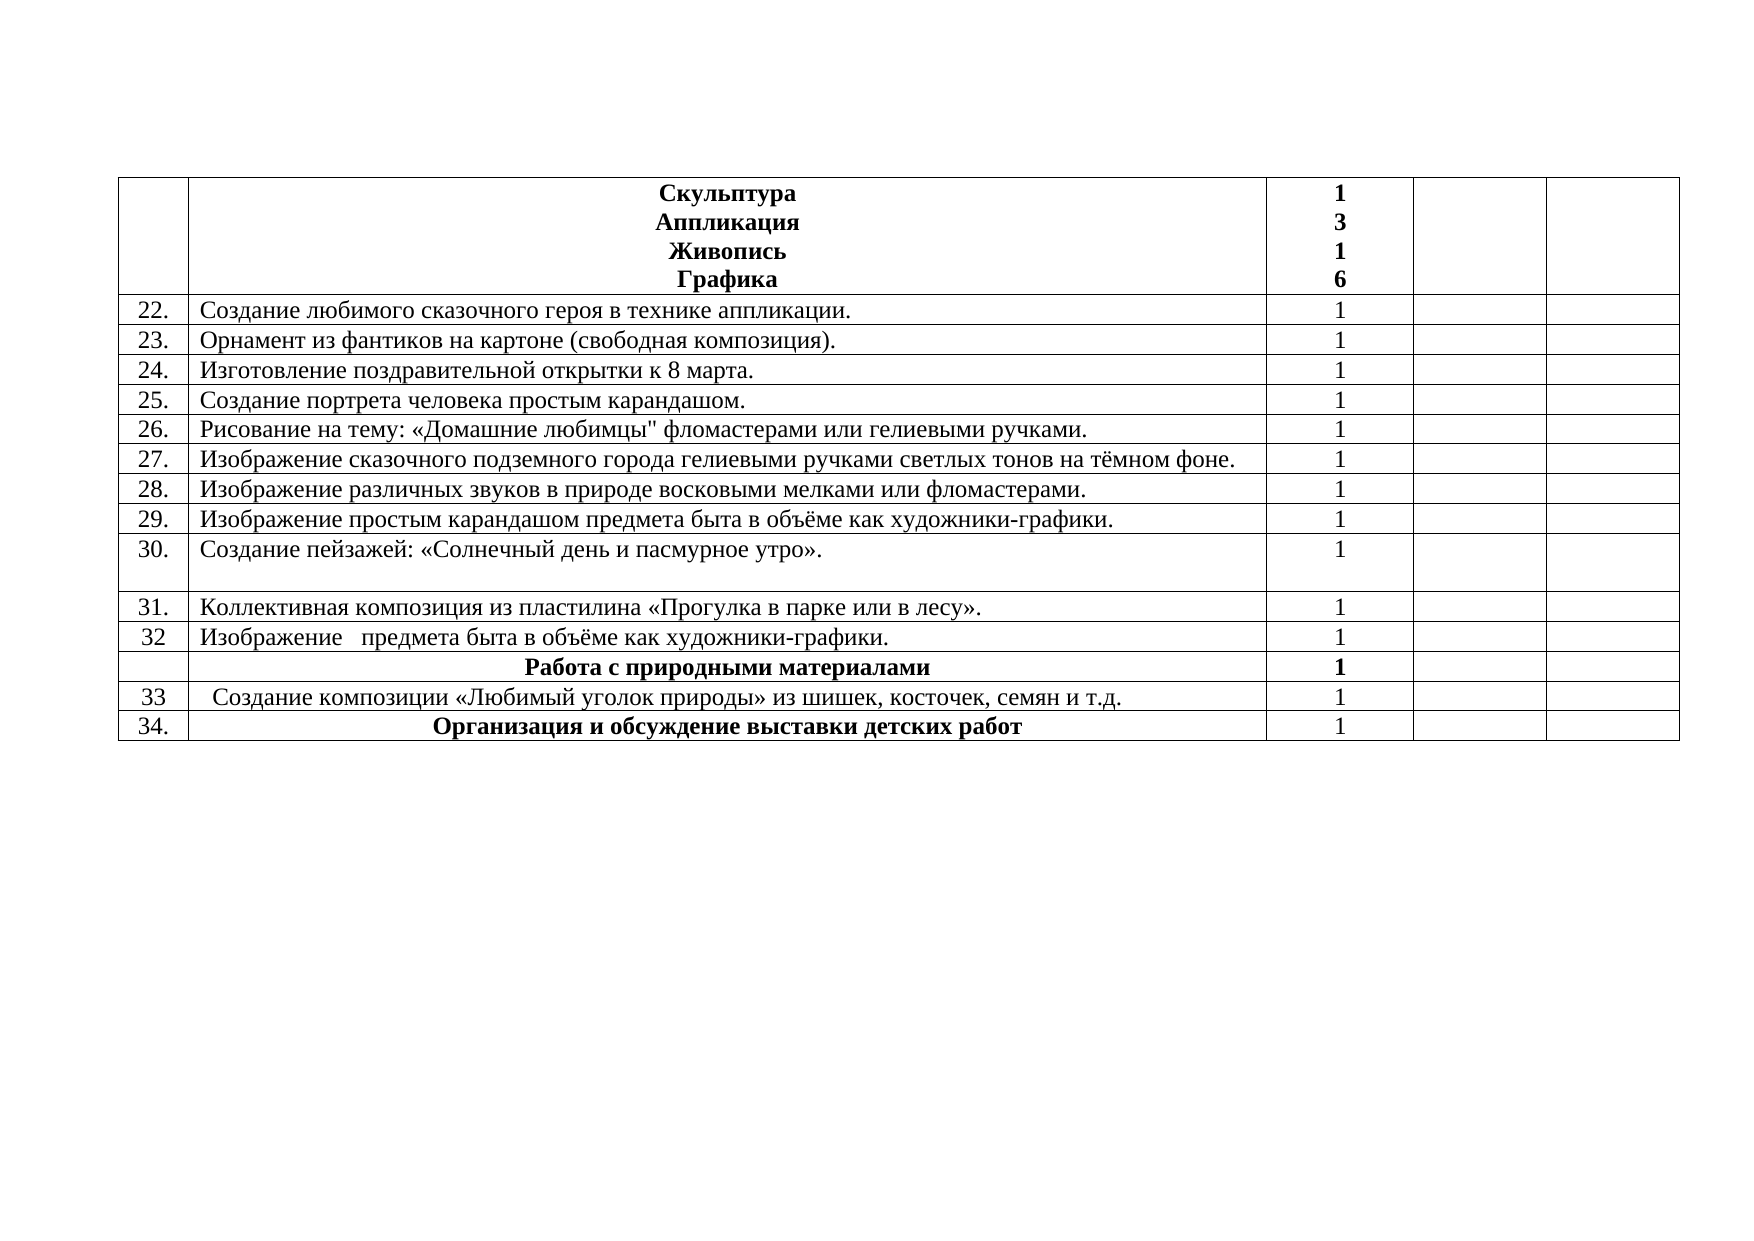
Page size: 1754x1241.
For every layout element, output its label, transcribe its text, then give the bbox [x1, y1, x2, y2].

table_cell [1547, 682, 1679, 710]
table_cell 1 [1267, 295, 1413, 324]
table_cell [1547, 652, 1679, 681]
table_cell 24. [119, 355, 188, 384]
table_cell Организация и обсуждение выставки детских работ [189, 711, 1266, 740]
table_cell 1 [1267, 325, 1413, 354]
table_cell 1 [1267, 592, 1413, 621]
table_cell [1547, 355, 1679, 384]
table_cell Создание любимого сказочного героя в технике аппликации. [189, 295, 1266, 324]
table_cell 29. [119, 504, 188, 533]
table_cell [1414, 325, 1546, 354]
table_cell [1414, 385, 1546, 413]
table_cell Изображение предмета быта в объёме как художники-графики. [189, 622, 1266, 651]
table_cell [1547, 474, 1679, 503]
table_cell Изготовление поздравительной открытки к 8 марта. [189, 355, 1266, 384]
table_cell 23. [119, 325, 188, 354]
table_cell Создание портрета человека простым карандашом. [189, 385, 1266, 413]
table_cell 27. [119, 444, 188, 473]
table_cell [1414, 295, 1546, 324]
table_cell 30. [119, 534, 188, 591]
table_cell 1 [1267, 474, 1413, 503]
table_cell 1 [1267, 385, 1413, 413]
table_cell 26. [119, 415, 188, 443]
table_cell [1547, 622, 1679, 651]
table_cell Работа с природными материалами [189, 652, 1266, 681]
table_cell [1547, 711, 1679, 740]
table_cell [1414, 504, 1546, 533]
table_cell 33 [119, 682, 188, 710]
table_cell [1547, 295, 1679, 324]
table_cell [1547, 385, 1679, 413]
table_cell [1414, 711, 1546, 740]
table_cell [1414, 415, 1546, 443]
table_cell [1414, 178, 1546, 294]
table_cell Изображение различных звуков в природе восковыми мелками или фломастерами. [189, 474, 1266, 503]
table_cell 1 [1267, 504, 1413, 533]
table_cell Изображение простым карандашом предмета быта в объёме как художники-графики. [189, 504, 1266, 533]
table_cell [1414, 444, 1546, 473]
table_cell [1547, 444, 1679, 473]
table_cell Создание композиции «Любимый уголок природы» из шишек, косточек, семян и т.д. [189, 682, 1266, 710]
table_cell 32 [119, 622, 188, 651]
table_cell 1 3 1 6 [1267, 178, 1413, 294]
table_cell Орнамент из фантиков на картоне (свободная композиция). [189, 325, 1266, 354]
table_cell [1414, 682, 1546, 710]
table_cell Скульптура Аппликация Живопись Графика [189, 178, 1266, 294]
table_cell [1414, 592, 1546, 621]
table_cell [1547, 534, 1679, 591]
table_cell 1 [1267, 355, 1413, 384]
table_cell [1414, 622, 1546, 651]
table_cell [1414, 474, 1546, 503]
table_cell [1414, 355, 1546, 384]
table_cell 1 [1267, 415, 1413, 443]
table_cell [119, 652, 188, 681]
table_cell 1 [1267, 534, 1413, 591]
table_cell [119, 178, 188, 294]
table_cell [1547, 504, 1679, 533]
table_cell Изображение сказочного подземного города гелиевыми ручками светлых тонов на тёмном фоне. [189, 444, 1266, 473]
table_cell [1547, 592, 1679, 621]
table_cell [1414, 534, 1546, 591]
table_cell 31. [119, 592, 188, 621]
table_cell 1 [1267, 444, 1413, 473]
table_cell 34. [119, 711, 188, 740]
table_cell 22. [119, 295, 188, 324]
table_cell 1 [1267, 682, 1413, 710]
table_cell 25. [119, 385, 188, 413]
table_cell [1414, 652, 1546, 681]
table_cell Коллективная композиция из пластилина «Прогулка в парке или в лесу». [189, 592, 1266, 621]
table_cell 1 [1267, 622, 1413, 651]
table_cell Рисование на тему: «Домашние любимцы" фломастерами или гелиевыми ручками. [189, 415, 1266, 443]
table_cell 1 [1267, 711, 1413, 740]
table_cell 28. [119, 474, 188, 503]
table_cell [1547, 178, 1679, 294]
table_cell [1547, 415, 1679, 443]
table_cell [1547, 325, 1679, 354]
table_cell Создание пейзажей: «Солнечный день и пасмурное утро». [189, 534, 1266, 591]
table_cell 1 [1267, 652, 1413, 681]
